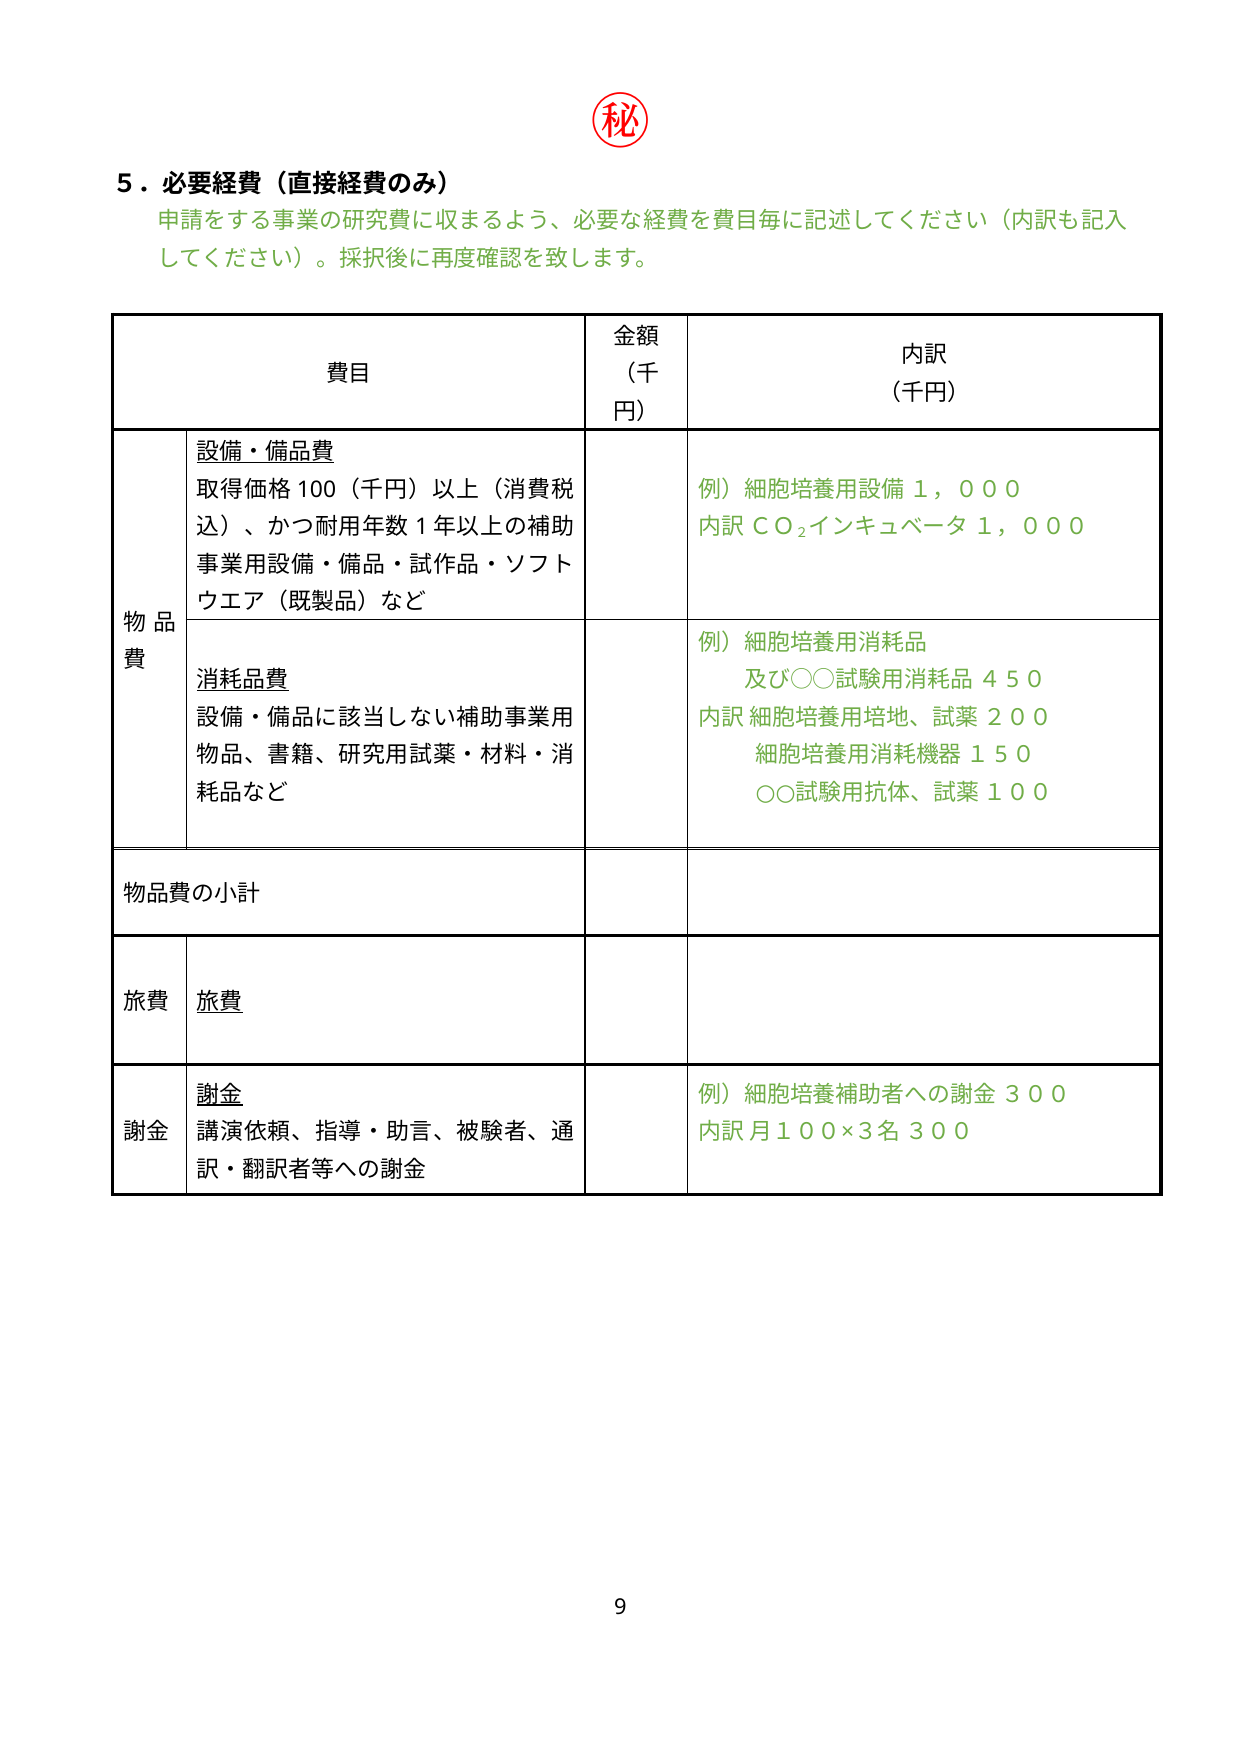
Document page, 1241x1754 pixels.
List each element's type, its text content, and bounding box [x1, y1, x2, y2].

table_cell 設備・備品費 取得価格100（千円）以上（消費税込）、かつ耐用年数1年以上の補助事業用設備・備品・試作品・ソフトウエア（既製品）など [187, 431, 584, 619]
table_cell 物品費の小計 [114, 850, 584, 933]
table_header 内訳 （千円） [688, 316, 1159, 428]
table_cell 旅費 [187, 937, 584, 1063]
table_cell [586, 1066, 687, 1193]
table_cell [688, 937, 1159, 1063]
table_cell [688, 850, 1159, 933]
table_cell 例）細胞培養用消耗品 及び○○試験用消耗品 ４5０ 内訳 細胞培養用培地、試薬 ２００ 細胞培養用消耗機器 １5０ ○○試験用抗体、試薬 １００ [688, 620, 1159, 847]
table_cell 例）細胞培養用設備 １，０００ 内訳 ＣＯ２インキュベータ １，０００ [688, 431, 1159, 619]
table_cell 謝金 [114, 1066, 186, 1193]
table_header 金額 （千円） [586, 316, 687, 428]
table_cell 例）細胞培養補助者への謝金 ３００ 内訳 月１００×３名 ３００ [688, 1066, 1159, 1193]
table_cell 謝金 講演依頼、指導・助言、被験者、通訳・翻訳者等への謝金 [187, 1066, 584, 1193]
table_cell 物品費 [114, 431, 186, 847]
table_cell [586, 937, 687, 1063]
table_cell 消耗品費 設備・備品に該当しない補助事業用物品、書籍、研究用試薬・材料・消耗品など [187, 620, 584, 847]
text 申請をする事業の研究費に収まるよう、必要な経費を費目毎に記述してください（内訳も記入してください）。採択後に再度確認を致します。 [157, 200, 1128, 275]
table_header 費目 [114, 316, 584, 428]
text ５．必要経費（直接経費のみ） [112, 162, 1128, 200]
table_cell [586, 620, 687, 847]
table_cell 旅費 [114, 937, 186, 1063]
table_cell [586, 850, 687, 933]
table_cell [586, 431, 687, 619]
